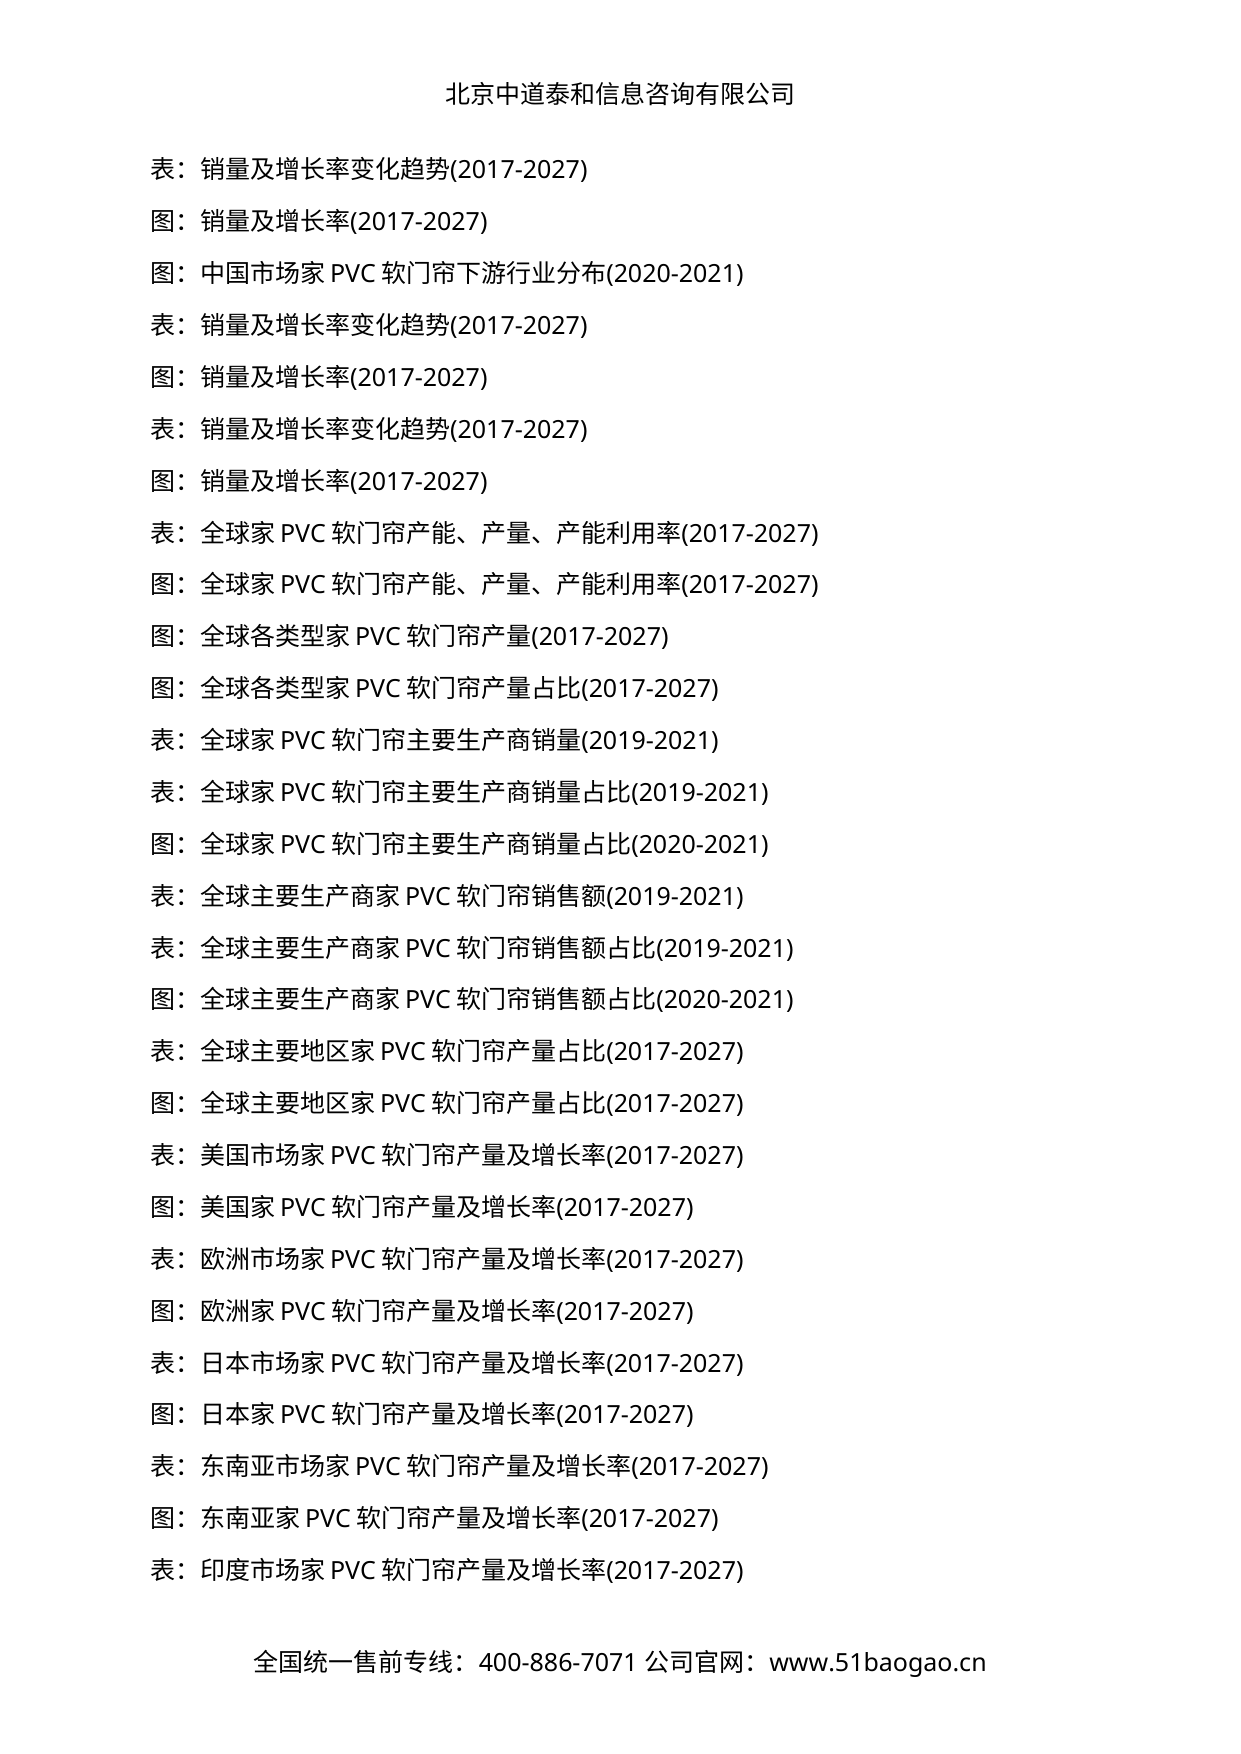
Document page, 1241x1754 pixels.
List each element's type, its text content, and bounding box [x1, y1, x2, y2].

text 表：全球家PVC软门帘产能、产量、产能利用率(2017-2027) [150, 513, 1090, 549]
text 表：全球主要生产商家PVC软门帘销售额占比(2019-2021) [150, 928, 1090, 964]
text 表：全球主要地区家PVC软门帘产量占比(2017-2027) [150, 1032, 1090, 1068]
text 图：东南亚家PVC软门帘产量及增长率(2017-2027) [150, 1499, 1090, 1535]
text 表：销量及增长率变化趋势(2017-2027) [150, 150, 1090, 186]
text 图：全球家PVC软门帘主要生产商销量占比(2020-2021) [150, 824, 1090, 861]
text 图：美国家PVC软门帘产量及增长率(2017-2027) [150, 1187, 1090, 1224]
text 表：销量及增长率变化趋势(2017-2027) [150, 306, 1090, 342]
text 图：中国市场家PVC软门帘下游行业分布(2020-2021) [150, 254, 1090, 290]
text 表：日本市场家PVC软门帘产量及增长率(2017-2027) [150, 1343, 1090, 1379]
text 表：全球家PVC软门帘主要生产商销量(2019-2021) [150, 721, 1090, 757]
text 图：全球各类型家PVC软门帘产量占比(2017-2027) [150, 669, 1090, 705]
text 表：销量及增长率变化趋势(2017-2027) [150, 409, 1090, 446]
text 表：印度市场家PVC软门帘产量及增长率(2017-2027) [150, 1551, 1090, 1587]
text 图：日本家PVC软门帘产量及增长率(2017-2027) [150, 1395, 1090, 1431]
text 图：全球各类型家PVC软门帘产量(2017-2027) [150, 617, 1090, 653]
text 图：销量及增长率(2017-2027) [150, 202, 1090, 238]
text 图：全球主要生产商家PVC软门帘销售额占比(2020-2021) [150, 980, 1090, 1016]
text 表：欧洲市场家PVC软门帘产量及增长率(2017-2027) [150, 1239, 1090, 1276]
text 表：全球主要生产商家PVC软门帘销售额(2019-2021) [150, 876, 1090, 912]
text 图：全球主要地区家PVC软门帘产量占比(2017-2027) [150, 1084, 1090, 1120]
text 图：销量及增长率(2017-2027) [150, 357, 1090, 394]
text 图：全球家PVC软门帘产能、产量、产能利用率(2017-2027) [150, 565, 1090, 601]
text 图：销量及增长率(2017-2027) [150, 461, 1090, 497]
text 图：欧洲家PVC软门帘产量及增长率(2017-2027) [150, 1291, 1090, 1327]
text 表：全球家PVC软门帘主要生产商销量占比(2019-2021) [150, 772, 1090, 809]
text 表：东南亚市场家PVC软门帘产量及增长率(2017-2027) [150, 1447, 1090, 1483]
text 表：美国市场家PVC软门帘产量及增长率(2017-2027) [150, 1136, 1090, 1172]
